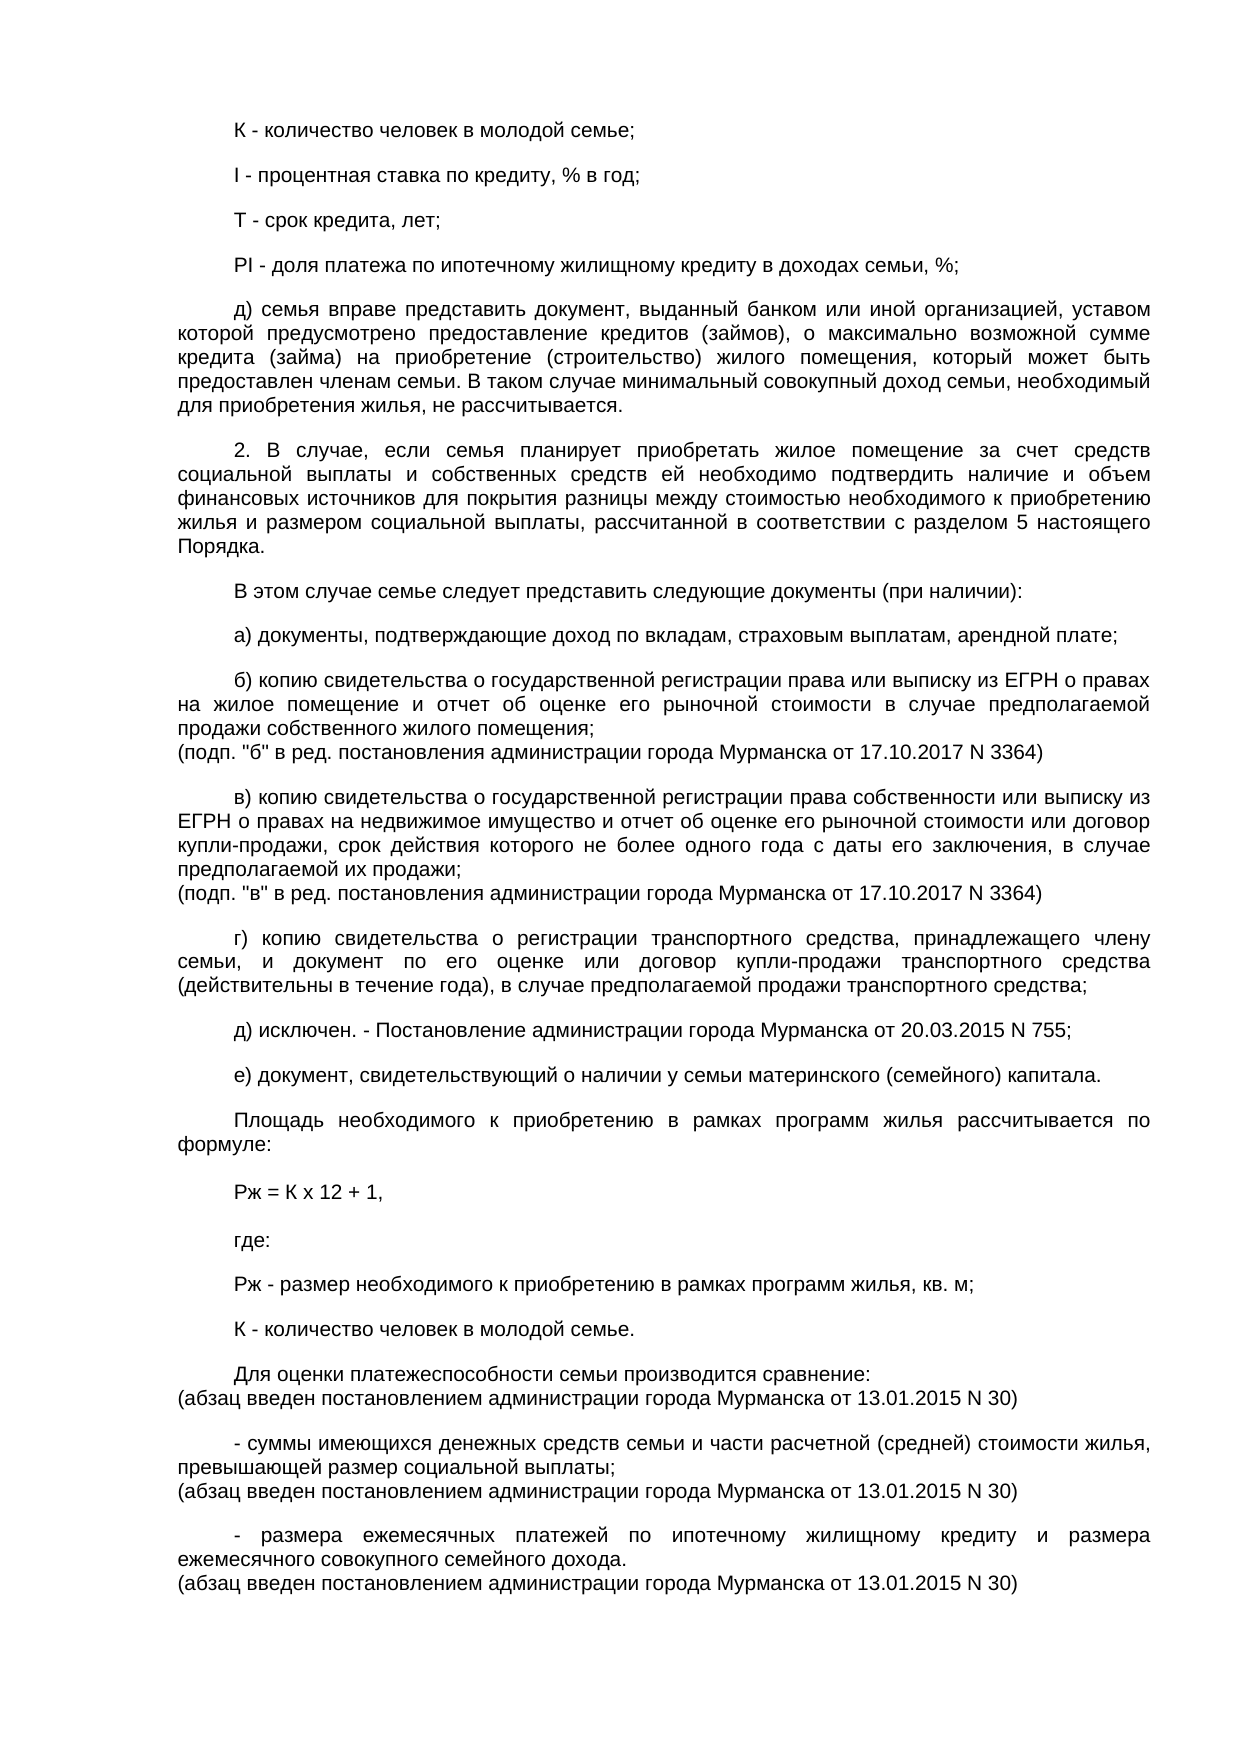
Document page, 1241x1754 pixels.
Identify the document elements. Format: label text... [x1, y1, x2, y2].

text К - количество человек в молодой семье. [177, 1317, 1152, 1341]
text В этом случае семье следует представить следующие документы (при наличии): [177, 578, 1152, 602]
text д) исключен. - Постановление администрации города Мурманска от 20.03.2015 N 755; [177, 1018, 1152, 1042]
text (абзац введен постановлением администрации города Мурманска от 13.01.2015 N 30) [177, 1571, 1152, 1595]
text 2. В случае, если семья планирует приобретать жилое помещение за счет средств социальной выплаты и собственных средств ей необходимо подтвердить наличие и объем финансовых источников для покрытия разницы между стоимостью необходимого к приобретению жилья и размером социальной выплаты, рассчитанной в соответствии с разделом 5 настоящего Порядка. [177, 438, 1152, 558]
text - суммы имеющихся денежных средств семьи и части расчетной (средней) стоимости жилья, превышающей размер социальной выплаты; [177, 1431, 1152, 1478]
text д) семья вправе представить документ, выданный банком или иной организацией, уставом которой предусмотрено предоставление кредитов (займов), о максимально возможной сумме кредита (займа) на приобретение (строительство) жилого помещения, который может быть предоставлен членам семьи. В таком случае минимальный совокупный доход семьи, необходимый для приобретения жилья, не рассчитывается. [177, 297, 1152, 417]
text г) копию свидетельства о регистрации транспортного средства, принадлежащего члену семьи, и документ по его оценке или договор купли-продажи транспортного средства (действительны в течение года), в случае предполагаемой продажи транспортного средства; [177, 925, 1152, 997]
text в) копию свидетельства о государственной регистрации права собственности или выписку из ЕГРН о правах на недвижимое имущество и отчет об оценке его рыночной стоимости или договор купли-продажи, срок действия которого не более одного года с даты его заключения, в случае предполагаемой их продажи; [177, 785, 1152, 881]
text (абзац введен постановлением администрации города Мурманска от 13.01.2015 N 30) [177, 1478, 1152, 1502]
text (абзац введен постановлением администрации города Мурманска от 13.01.2015 N 30) [177, 1386, 1152, 1410]
text е) документ, свидетельствующий о наличии у семьи материнского (семейного) капитала. [177, 1063, 1152, 1087]
text Рж = К x 12 + 1, [177, 1179, 1152, 1203]
text I - процентная ставка по кредиту, % в год; [177, 163, 1152, 187]
text (подп. "в" в ред. постановления администрации города Мурманска от 17.10.2017 N 3364) [177, 881, 1152, 904]
text - размера ежемесячных платежей по ипотечному жилищному кредиту и размера ежемесячного совокупного семейного дохода. [177, 1523, 1152, 1571]
text К - количество человек в молодой семье; [177, 118, 1152, 142]
text (подп. "б" в ред. постановления администрации города Мурманска от 17.10.2017 N 3364) [177, 740, 1152, 764]
text PI - доля платежа по ипотечному жилищному кредиту в доходах семьи, %; [177, 252, 1152, 276]
text б) копию свидетельства о государственной регистрации права или выписку из ЕГРН о правах на жилое помещение и отчет об оценке его рыночной стоимости в случае предполагаемой продажи собственного жилого помещения; [177, 668, 1152, 740]
text а) документы, подтверждающие доход по вкладам, страховым выплатам, арендной плате; [177, 623, 1152, 647]
text Для оценки платежеспособности семьи производится сравнение: [177, 1362, 1152, 1386]
text где: [177, 1227, 1152, 1251]
text Рж - размер необходимого к приобретению в рамках программ жилья, кв. м; [177, 1272, 1152, 1296]
text Т - срок кредита, лет; [177, 208, 1152, 232]
text Площадь необходимого к приобретению в рамках программ жилья рассчитывается по формуле: [177, 1108, 1152, 1156]
